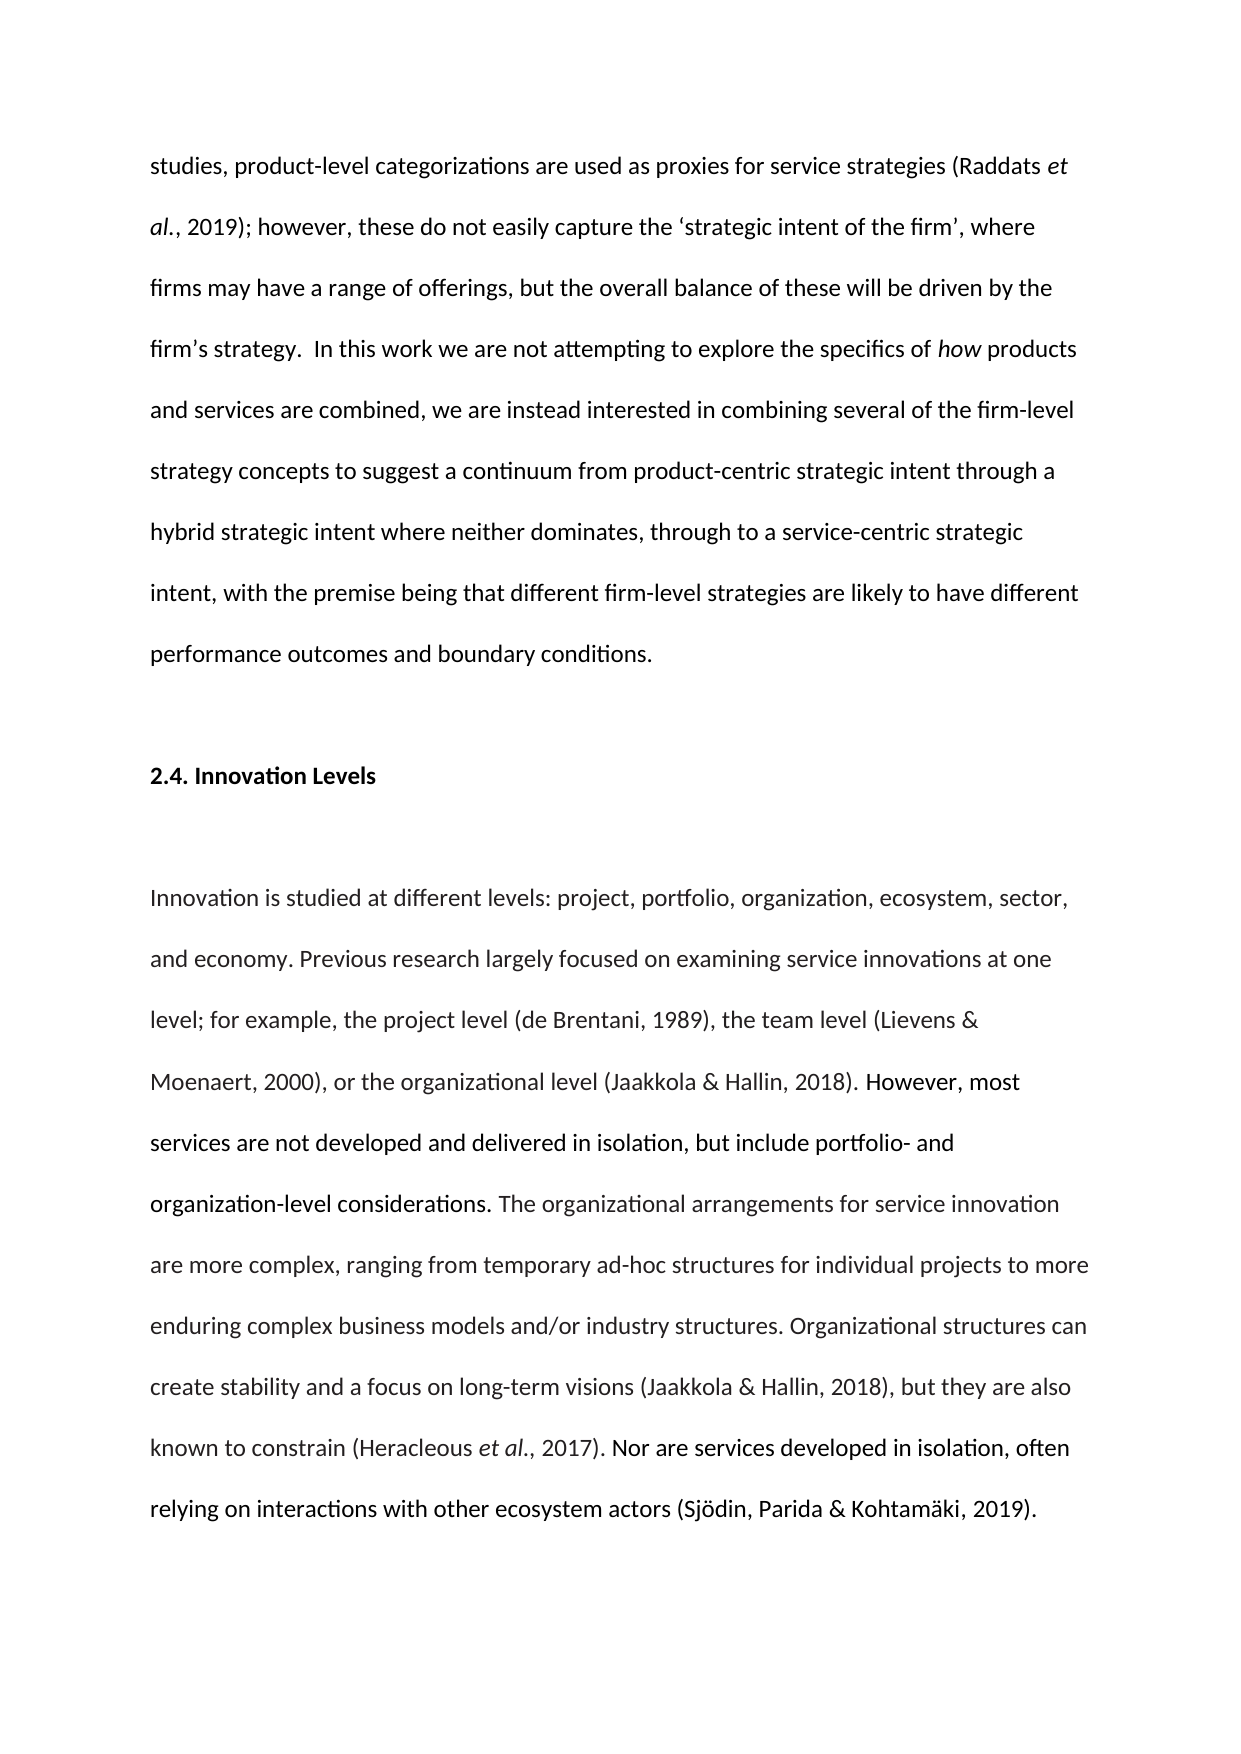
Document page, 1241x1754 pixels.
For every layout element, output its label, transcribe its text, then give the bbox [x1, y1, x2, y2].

text Innovation is studied at different levels: project, portfolio, organization, ecosystem, sector, and economy. Previous research largely focused on examining service innovations at one level; for example, the project level (de Brentani, 1989), the team level (Lievens & Moenaert, 2000), or the organizational level (Jaakkola & Hallin, 2018). However, most services are not developed and delivered in isolation, but include portfolio- and organization-level considerations. The organizational arrangements for service innovation are more complex, ranging from temporary ad-hoc structures for individual projects to more enduring complex business models and/or industry structures. Organizational structures can create stability and a focus on long-term visions (Jaakkola & Hallin, 2018), but they are also known to constrain (Heracleous et al., 2017). Nor are services developed in isolation, often relying on interactions with other ecosystem actors (Sjödin, Parida & Kohtamäki, 2019). [150, 882, 1090, 1523]
text 2.4. Innovation Levels [150, 760, 1090, 791]
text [150, 150, 1090, 669]
